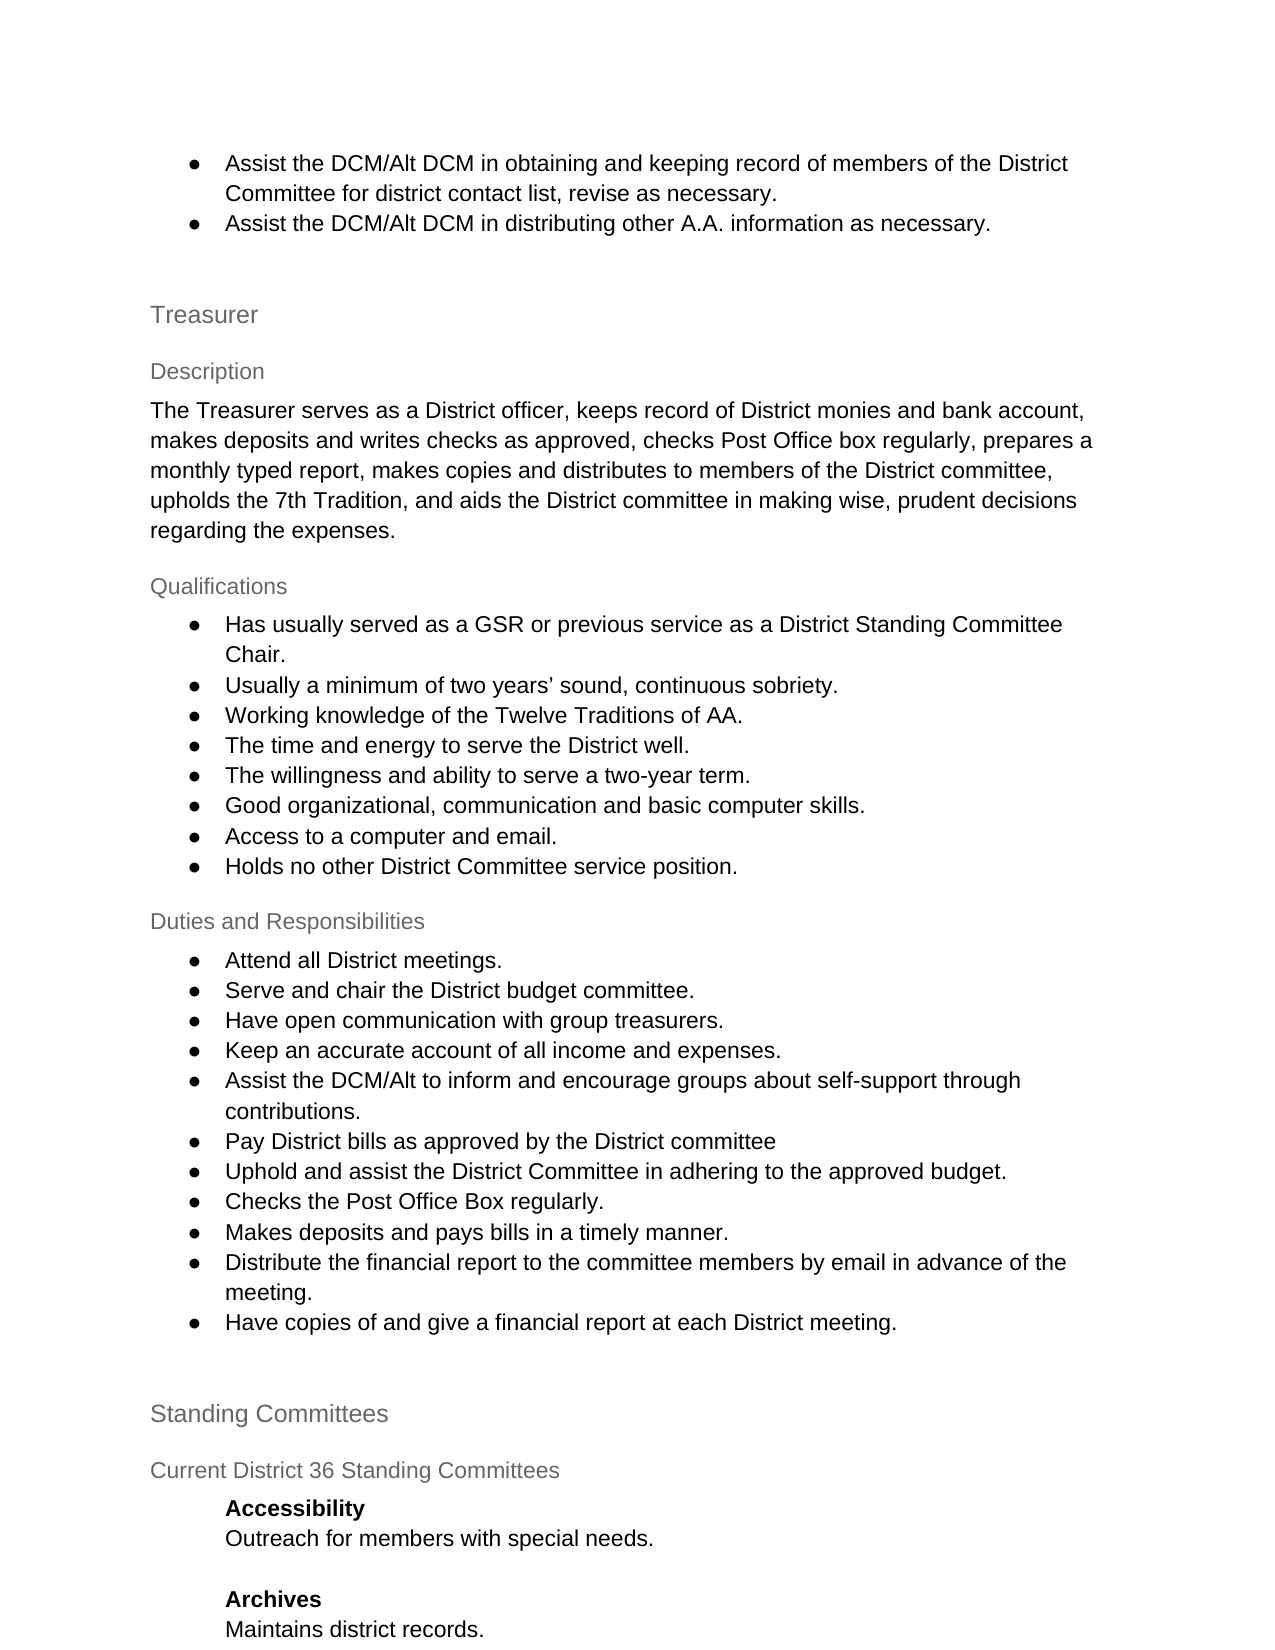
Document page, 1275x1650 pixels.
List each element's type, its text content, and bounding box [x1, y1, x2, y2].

list Have copies of and give a financial report at each District meeting. [187, 1309, 1125, 1335]
list Usually a minimum of two years’ sound, continuous sobriety. [187, 672, 1125, 698]
list Assist the DCM/Alt DCM in distributing other A.A. information as necessary. [187, 210, 1125, 237]
list The willingness and ability to serve a two-year term. [187, 762, 1125, 788]
list Good organizational, communication and basic computer skills. [187, 792, 1125, 819]
list Attend all District meetings. [187, 947, 1125, 973]
list Working knowledge of the Twelve Traditions of AA. [187, 702, 1125, 728]
list Uphold and assist the District Committee in adhering to the approved budget. [187, 1158, 1125, 1184]
list Assist the DCM/Alt DCM in obtaining and keeping record of members of the District Committee for district contact list, revise as necessary. [187, 150, 1125, 207]
subtitle Duties and Responsibilities [150, 908, 1125, 934]
subtitle Description [150, 358, 1125, 384]
list Holds no other District Committee service position. [187, 853, 1125, 879]
list Access to a computer and email. [187, 823, 1125, 849]
text Outreach for members with special needs. [225, 1525, 1125, 1552]
text The Treasurer serves as a District officer, keeps record of District monies and bank account, makes deposits and writes checks as approved, checks Post Office box regularly, prepares a monthly typed report, makes copies and distributes to members of the District committee, upholds the 7th Tradition, and aids the District committee in making wise, prudent decisions regarding the expenses. [150, 397, 1125, 544]
text Maintains district records. [225, 1616, 1125, 1642]
list Keep an accurate account of all income and expenses. [187, 1037, 1125, 1063]
subtitle Qualifications [150, 573, 1125, 599]
subtitle Standing Committees [150, 1399, 1125, 1427]
subtitle Treasurer [150, 300, 1125, 329]
list Serve and chair the District budget committee. [187, 977, 1125, 1003]
text Archives [225, 1586, 1125, 1612]
list Assist the DCM/Alt to inform and encourage groups about self-support through contributions. [187, 1067, 1125, 1124]
text Accessibility [225, 1495, 1125, 1522]
list Has usually served as a GSR or previous service as a District Standing Committee Chair. [187, 611, 1125, 668]
list Pay District bills as approved by the District committee [187, 1128, 1125, 1154]
list Makes deposits and pays bills in a timely manner. [187, 1218, 1125, 1245]
list Have open communication with group treasurers. [187, 1007, 1125, 1033]
list The time and energy to serve the District well. [187, 732, 1125, 758]
list Checks the Post Office Box regularly. [187, 1188, 1125, 1214]
subtitle Current District 36 Standing Committees [150, 1457, 1125, 1483]
list Distribute the financial report to the committee members by email in advance of the meeting. [187, 1249, 1125, 1305]
